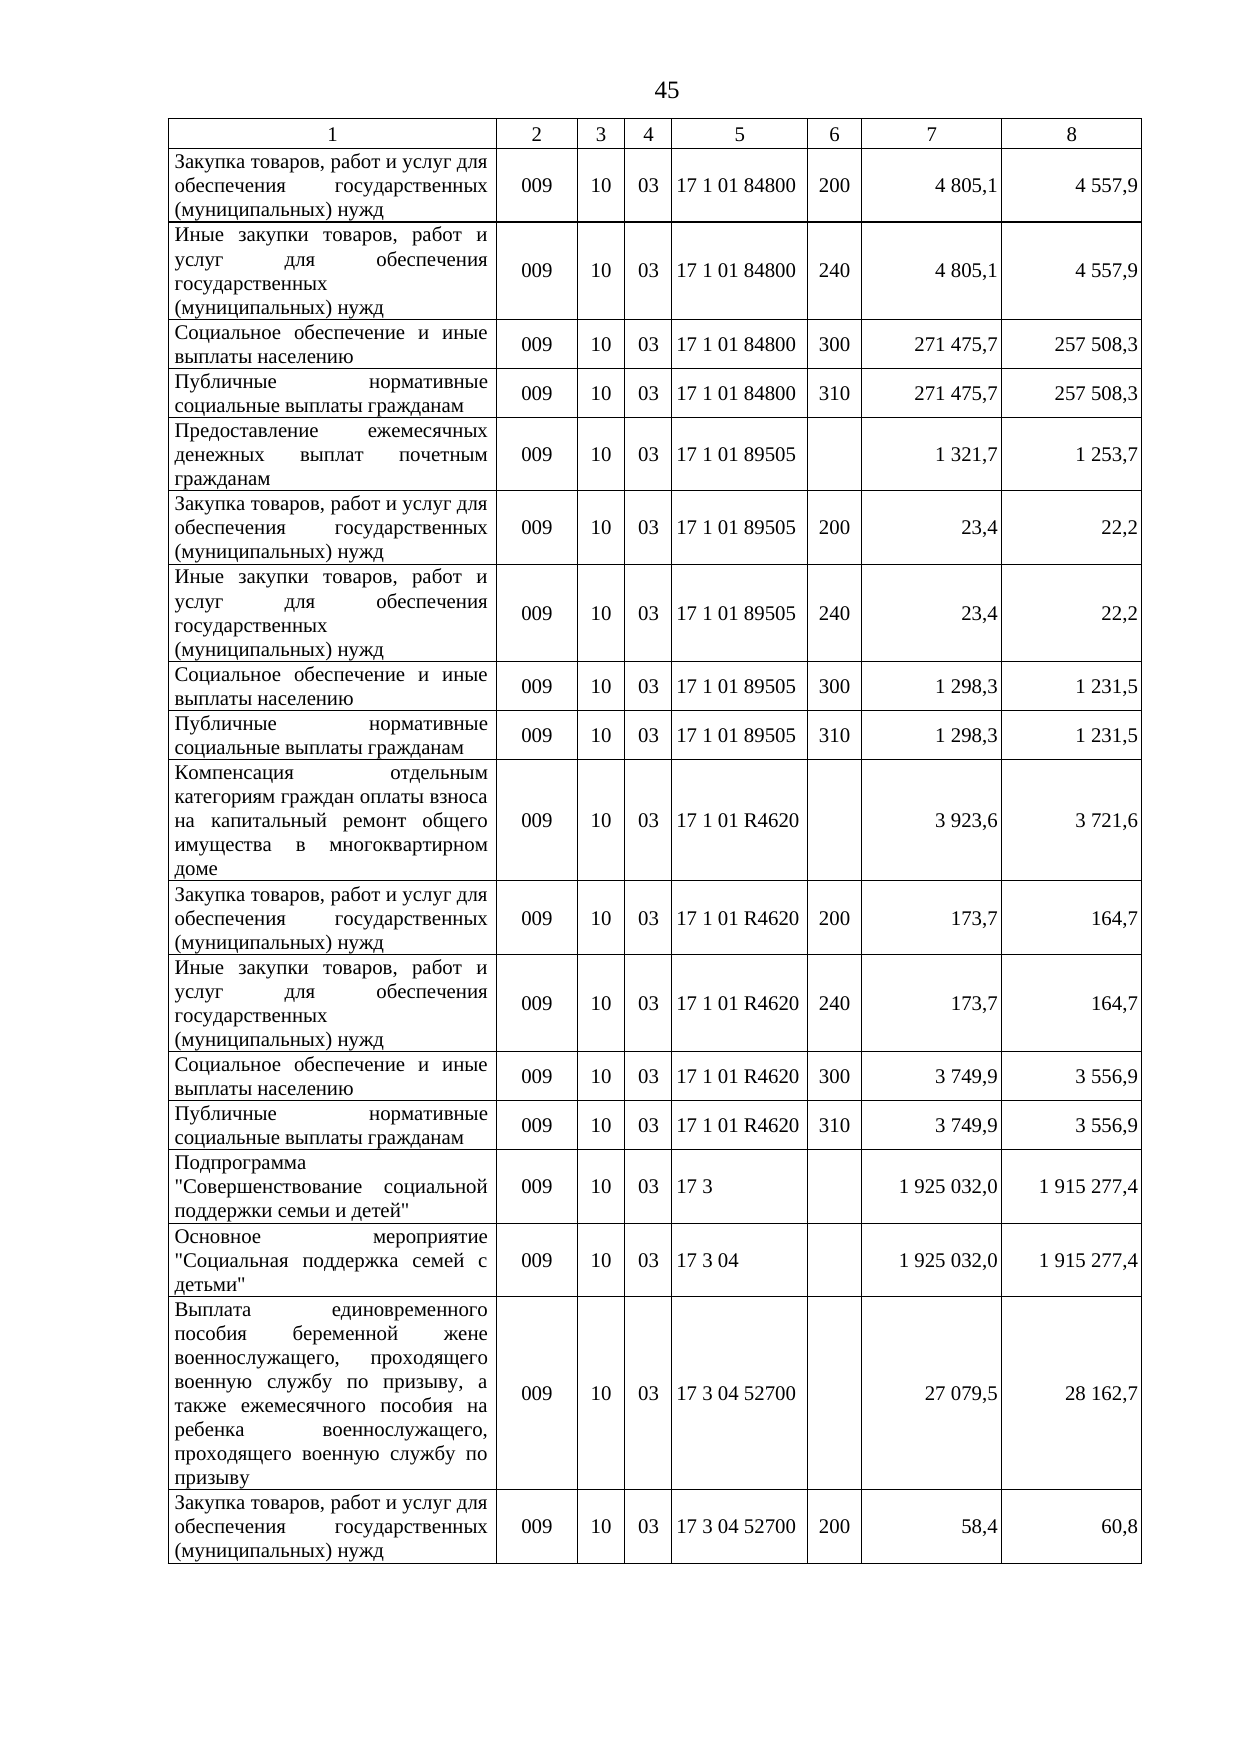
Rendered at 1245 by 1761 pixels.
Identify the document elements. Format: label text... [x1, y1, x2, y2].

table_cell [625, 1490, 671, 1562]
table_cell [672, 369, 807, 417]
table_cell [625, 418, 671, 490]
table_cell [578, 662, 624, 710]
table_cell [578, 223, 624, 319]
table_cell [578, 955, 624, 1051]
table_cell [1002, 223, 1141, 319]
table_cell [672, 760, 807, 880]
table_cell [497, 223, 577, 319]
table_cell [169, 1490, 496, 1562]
table_header 7 [862, 119, 1001, 148]
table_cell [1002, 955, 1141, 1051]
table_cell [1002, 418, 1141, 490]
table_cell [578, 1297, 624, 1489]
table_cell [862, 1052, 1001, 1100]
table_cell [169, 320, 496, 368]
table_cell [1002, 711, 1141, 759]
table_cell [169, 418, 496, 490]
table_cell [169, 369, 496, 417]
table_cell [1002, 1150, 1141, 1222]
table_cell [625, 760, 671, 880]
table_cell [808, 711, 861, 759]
table_header 8 [1002, 119, 1141, 148]
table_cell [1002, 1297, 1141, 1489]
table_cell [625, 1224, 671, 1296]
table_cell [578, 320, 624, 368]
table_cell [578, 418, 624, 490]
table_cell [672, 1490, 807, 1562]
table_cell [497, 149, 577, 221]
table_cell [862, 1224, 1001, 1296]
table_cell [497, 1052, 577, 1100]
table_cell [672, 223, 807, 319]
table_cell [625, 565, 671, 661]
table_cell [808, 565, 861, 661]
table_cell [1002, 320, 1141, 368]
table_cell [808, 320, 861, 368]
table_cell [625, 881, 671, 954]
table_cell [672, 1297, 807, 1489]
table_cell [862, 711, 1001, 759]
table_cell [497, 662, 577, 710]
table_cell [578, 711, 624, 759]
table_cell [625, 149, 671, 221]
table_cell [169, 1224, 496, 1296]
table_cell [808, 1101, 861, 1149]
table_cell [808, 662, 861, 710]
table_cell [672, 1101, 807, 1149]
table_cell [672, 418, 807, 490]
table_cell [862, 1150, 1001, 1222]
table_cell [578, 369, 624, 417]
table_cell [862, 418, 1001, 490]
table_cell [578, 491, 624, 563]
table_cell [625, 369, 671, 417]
table_header 3 [578, 119, 624, 148]
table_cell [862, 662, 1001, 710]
table_header 4 [625, 119, 671, 148]
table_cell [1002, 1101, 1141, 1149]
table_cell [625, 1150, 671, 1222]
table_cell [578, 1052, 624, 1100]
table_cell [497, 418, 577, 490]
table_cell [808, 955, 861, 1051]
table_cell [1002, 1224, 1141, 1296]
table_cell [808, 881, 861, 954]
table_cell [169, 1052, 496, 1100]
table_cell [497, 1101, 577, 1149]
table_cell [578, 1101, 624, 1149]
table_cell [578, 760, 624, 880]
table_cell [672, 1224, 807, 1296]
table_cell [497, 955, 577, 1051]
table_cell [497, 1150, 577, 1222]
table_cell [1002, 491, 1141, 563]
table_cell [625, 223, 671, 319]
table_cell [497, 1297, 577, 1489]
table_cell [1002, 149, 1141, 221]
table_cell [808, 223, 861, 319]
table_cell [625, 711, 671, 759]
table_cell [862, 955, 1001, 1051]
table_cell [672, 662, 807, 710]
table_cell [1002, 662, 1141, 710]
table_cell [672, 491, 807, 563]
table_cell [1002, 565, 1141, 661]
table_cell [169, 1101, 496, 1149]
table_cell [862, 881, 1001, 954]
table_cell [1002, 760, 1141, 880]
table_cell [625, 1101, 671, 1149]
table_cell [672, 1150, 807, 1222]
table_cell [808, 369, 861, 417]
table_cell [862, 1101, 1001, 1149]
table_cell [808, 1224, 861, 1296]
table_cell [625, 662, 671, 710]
table_header 6 [808, 119, 861, 148]
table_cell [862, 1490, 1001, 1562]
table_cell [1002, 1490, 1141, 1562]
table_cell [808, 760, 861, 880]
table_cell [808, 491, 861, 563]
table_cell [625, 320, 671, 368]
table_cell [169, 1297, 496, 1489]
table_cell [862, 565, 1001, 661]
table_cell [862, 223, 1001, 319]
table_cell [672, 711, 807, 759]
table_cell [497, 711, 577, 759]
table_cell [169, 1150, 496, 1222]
table_header 5 [672, 119, 807, 148]
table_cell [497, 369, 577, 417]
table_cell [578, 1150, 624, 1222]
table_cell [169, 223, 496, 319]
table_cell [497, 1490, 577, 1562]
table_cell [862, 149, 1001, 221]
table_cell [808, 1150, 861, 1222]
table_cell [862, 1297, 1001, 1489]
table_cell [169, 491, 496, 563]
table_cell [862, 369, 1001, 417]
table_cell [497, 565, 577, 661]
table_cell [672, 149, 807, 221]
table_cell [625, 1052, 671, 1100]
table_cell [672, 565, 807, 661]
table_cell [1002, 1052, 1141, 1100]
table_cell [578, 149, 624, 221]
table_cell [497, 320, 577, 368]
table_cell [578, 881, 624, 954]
table_header 1 [169, 119, 496, 148]
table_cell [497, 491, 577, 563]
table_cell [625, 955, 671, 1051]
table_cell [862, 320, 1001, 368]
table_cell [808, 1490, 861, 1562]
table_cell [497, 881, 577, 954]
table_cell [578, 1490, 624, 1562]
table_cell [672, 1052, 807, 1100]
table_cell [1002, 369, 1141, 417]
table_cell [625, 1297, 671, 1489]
table_header 2 [497, 119, 577, 148]
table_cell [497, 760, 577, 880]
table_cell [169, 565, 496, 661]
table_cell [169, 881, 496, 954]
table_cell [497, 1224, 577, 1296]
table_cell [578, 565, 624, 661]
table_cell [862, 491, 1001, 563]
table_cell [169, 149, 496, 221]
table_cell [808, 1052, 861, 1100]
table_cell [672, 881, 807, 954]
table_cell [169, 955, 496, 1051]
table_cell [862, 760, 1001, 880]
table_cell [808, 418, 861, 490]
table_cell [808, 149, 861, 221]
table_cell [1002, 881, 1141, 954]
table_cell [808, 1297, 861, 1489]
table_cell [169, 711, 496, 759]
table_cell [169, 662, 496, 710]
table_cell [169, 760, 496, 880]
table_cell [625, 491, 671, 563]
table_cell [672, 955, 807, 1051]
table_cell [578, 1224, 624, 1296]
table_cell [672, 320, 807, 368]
